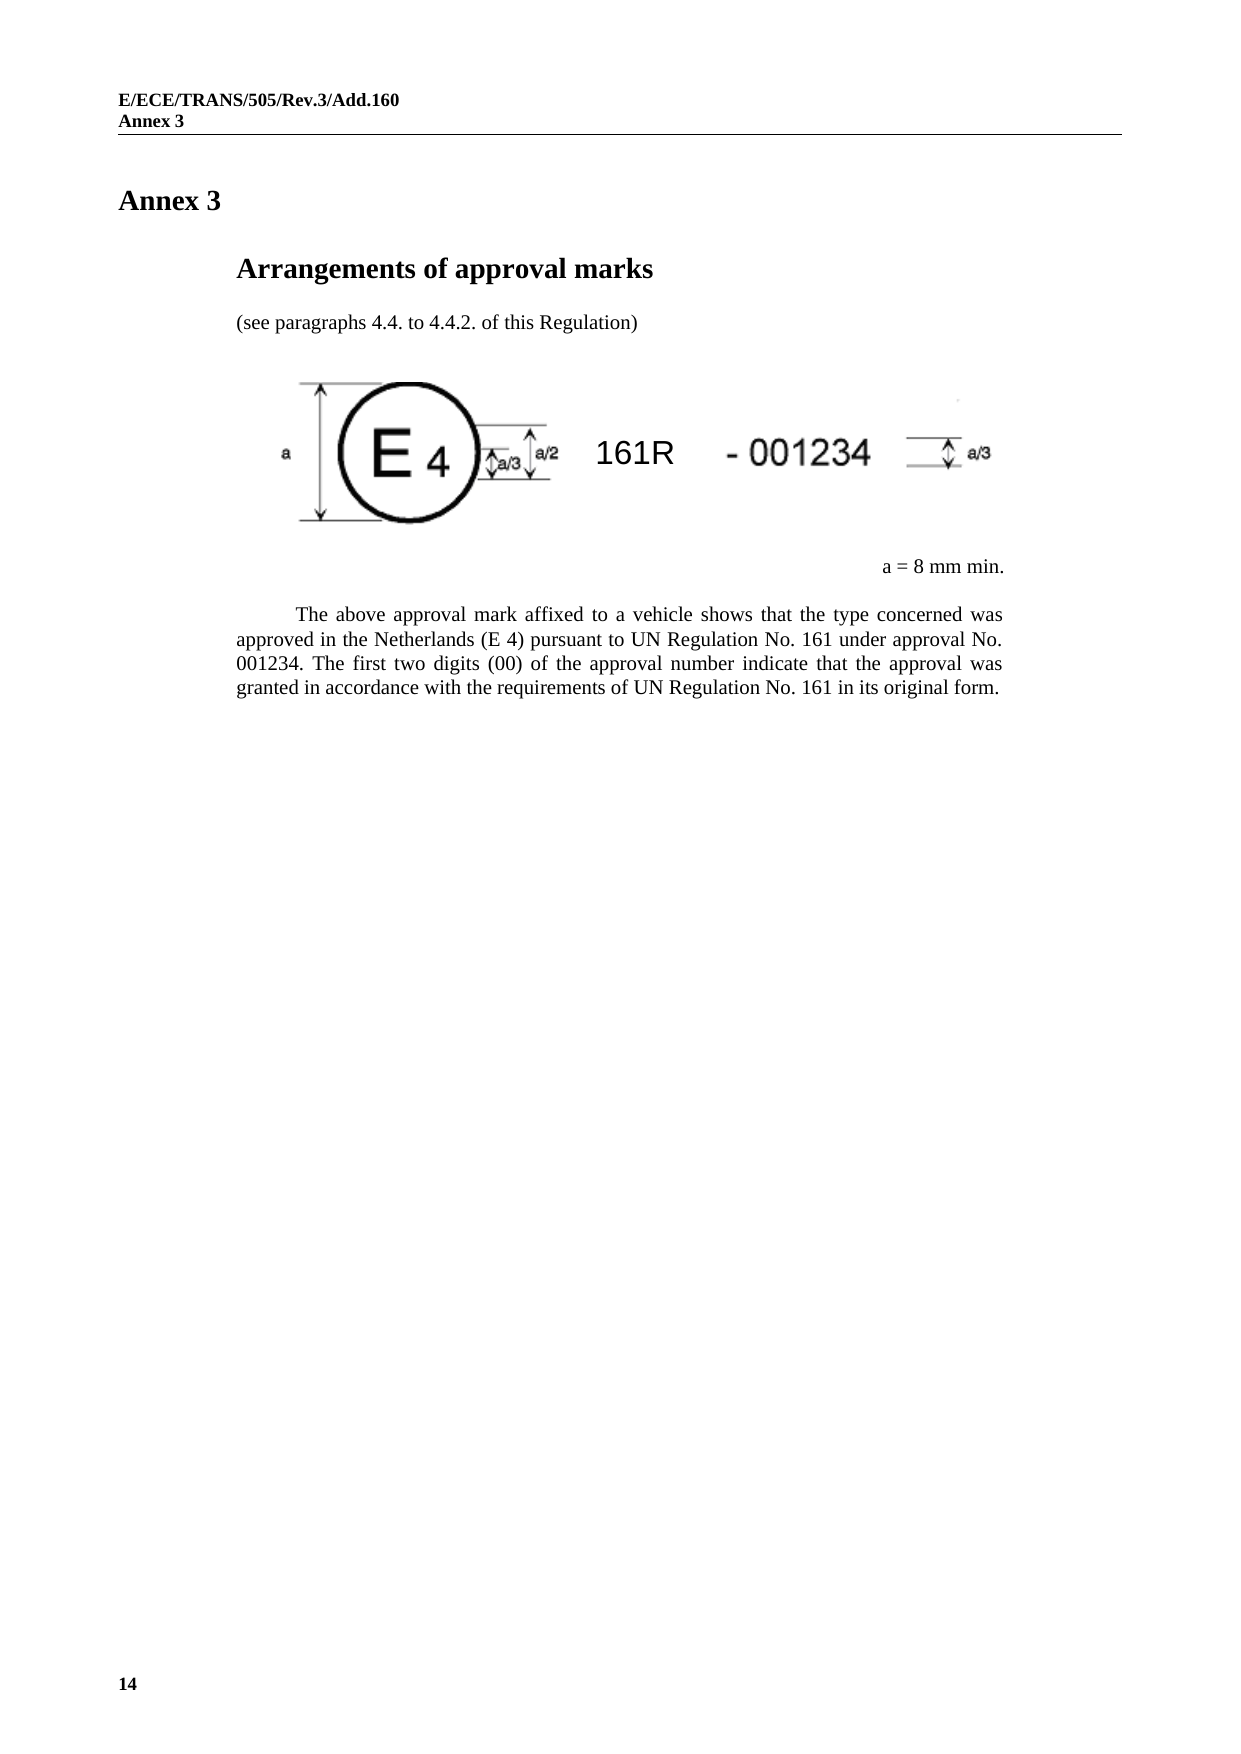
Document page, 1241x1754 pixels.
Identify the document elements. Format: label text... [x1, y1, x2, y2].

text Annex 3 [118, 185, 1004, 216]
text Arrangements of approval marks [118, 254, 1004, 285]
text (see paragraphs 4.4. to 4.4.2. of this Regulation) [236, 310, 1122, 334]
text The above approval mark affixed to a vehicle shows that the type concerned was approved in the Netherlands (E 4) pursuant to UN Regulation No. 161 under approval No. 001234. The first two digits (00) of the approval number indicate that the approval was granted in accordance with the requirements of UN Regulation No. 161 in its original form. [236, 602, 1004, 699]
text a = 8 mm min. [236, 555, 1004, 578]
picture [236, 382, 1020, 555]
